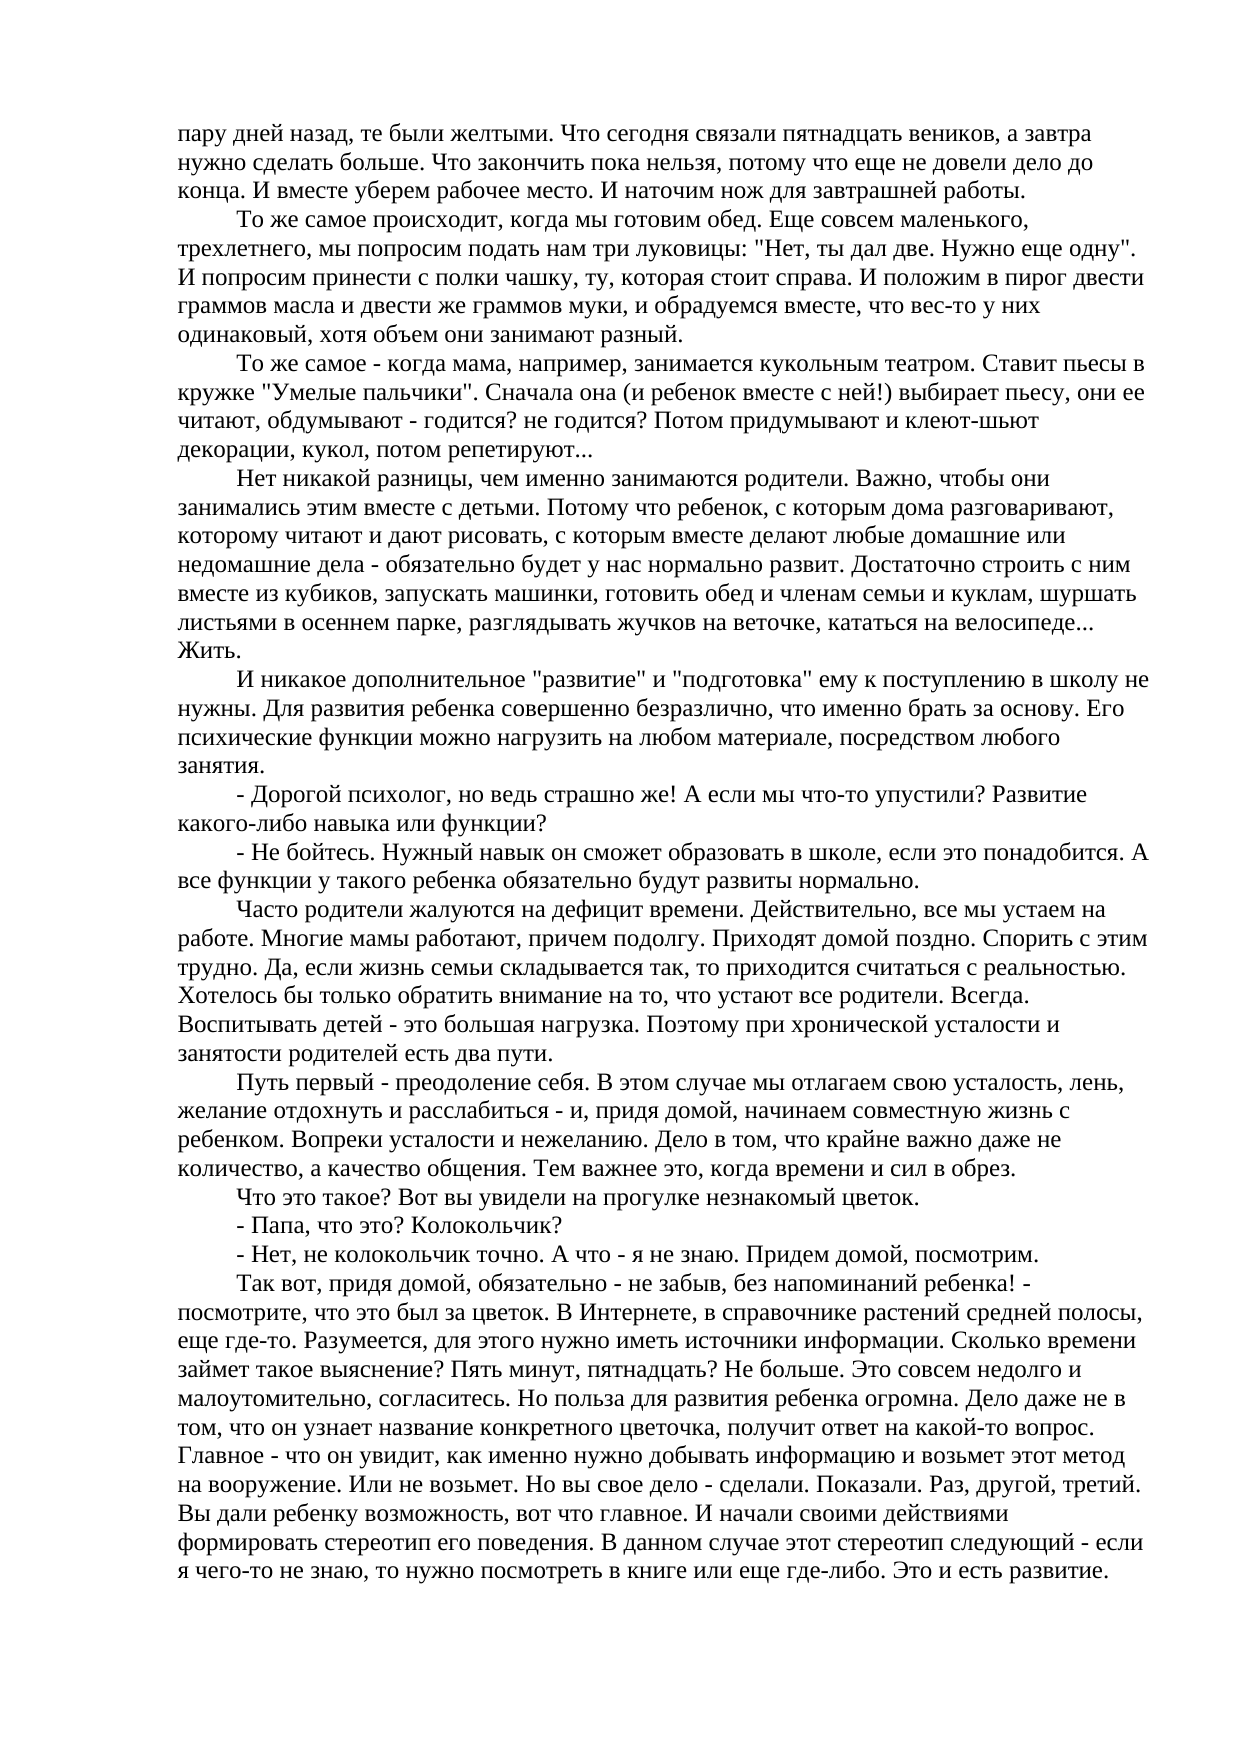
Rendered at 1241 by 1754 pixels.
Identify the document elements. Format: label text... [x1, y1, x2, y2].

text То же самое происходит, когда мы готовим обед. Еще совсем маленького, трехлетнего, мы попросим подать нам три луковицы: "Нет, ты дал две. Нужно еще одну". И попросим принести с полки чашку, ту, которая стоит справа. И положим в пирог двести граммов масла и двести же граммов муки, и обрадуемся вместе, что вес-то у них одинаковый, хотя объем они занимают разный. [177, 204, 1152, 348]
text И никакое дополнительное "развитие" и "подготовка" ему к поступлению в школу не нужны. Для развития ребенка совершенно безразлично, что именно брать за основу. Его психические функции можно нагрузить на любом материале, посредством любого занятия. [177, 664, 1152, 779]
text Путь первый - преодоление себя. В этом случае мы отлагаем свою усталость, лень, желание отдохнуть и расслабиться - и, придя домой, начинаем совместную жизнь с ребенком. Вопреки усталости и нежеланию. Дело в том, что крайне важно даже не количество, а качество общения. Тем важнее это, когда времени и сил в обрез. [177, 1067, 1152, 1182]
text - Папа, что это? Колокольчик? [177, 1211, 1152, 1239]
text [177, 118, 1152, 204]
text Так вот, придя домой, обязательно - не забыв, без напоминаний ребенка! - посмотрите, что это был за цветок. В Интернете, в справочнике растений средней полосы, еще где-то. Разумеется, для этого нужно иметь источники информации. Сколько времени займет такое выяснение? Пять минут, пятнадцать? Не больше. Это совсем недолго и малоутомительно, согласитесь. Но польза для развития ребенка огромна. Дело даже не в том, что он узнает название конкретного цветочка, получит ответ на какой-то вопрос. Главное - что он увидит, как именно нужно добывать информацию и возьмет этот метод на вооружение. Или не возьмет. Но вы свое дело - сделали. Показали. Раз, другой, третий. Вы дали ребенку возможность, вот что главное. И начали своими действиями формировать стереотип его поведения. В данном случае этот стереотип следующий - если я чего-то не знаю, то нужно посмотреть в книге или еще где-либо. Это и есть развитие. [177, 1268, 1152, 1584]
text Нет никакой разницы, чем именно занимаются родители. Важно, чтобы они занимались этим вместе с детьми. Потому что ребенок, с которым дома разговаривают, которому читают и дают рисовать, с которым вместе делают любые домашние или недомашние дела - обязательно будет у нас нормально развит. Достаточно строить с ним вместе из кубиков, запускать машинки, готовить обед и членам семьи и куклам, шуршать листьями в осеннем парке, разглядывать жучков на веточке, кататься на велосипеде... Жить. [177, 463, 1152, 664]
text Часто родители жалуются на дефицит времени. Действительно, все мы устаем на работе. Многие мамы работают, причем подолгу. Приходят домой поздно. Спорить с этим трудно. Да, если жизнь семьи складывается так, то приходится считаться с реальностью. Хотелось бы только обратить внимание на то, что устают все родители. Всегда. Воспитывать детей - это большая нагрузка. Поэтому при хронической усталости и занятости родителей есть два пути. [177, 894, 1152, 1067]
text Что это такое? Вот вы увидели на прогулке незнакомый цветок. [177, 1182, 1152, 1211]
text - Дорогой психолог, но ведь страшно же! А если мы что-то упустили? Развитие какого-либо навыка или функции? [177, 779, 1152, 837]
text То же самое - когда мама, например, занимается кукольным театром. Ставит пьесы в кружке "Умелые пальчики". Сначала она (и ребенок вместе с ней!) выбирает пьесу, они ее читают, обдумывают - годится? не годится? Потом придумывают и клеют-шьют декорации, кукол, потом репетируют... [177, 348, 1152, 463]
text - Не бойтесь. Нужный навык он сможет образовать в школе, если это понадобится. А все функции у такого ребенка обязательно будут развиты нормально. [177, 837, 1152, 894]
text - Нет, не колокольчик точно. А что - я не знаю. Придем домой, посмотрим. [177, 1239, 1152, 1268]
